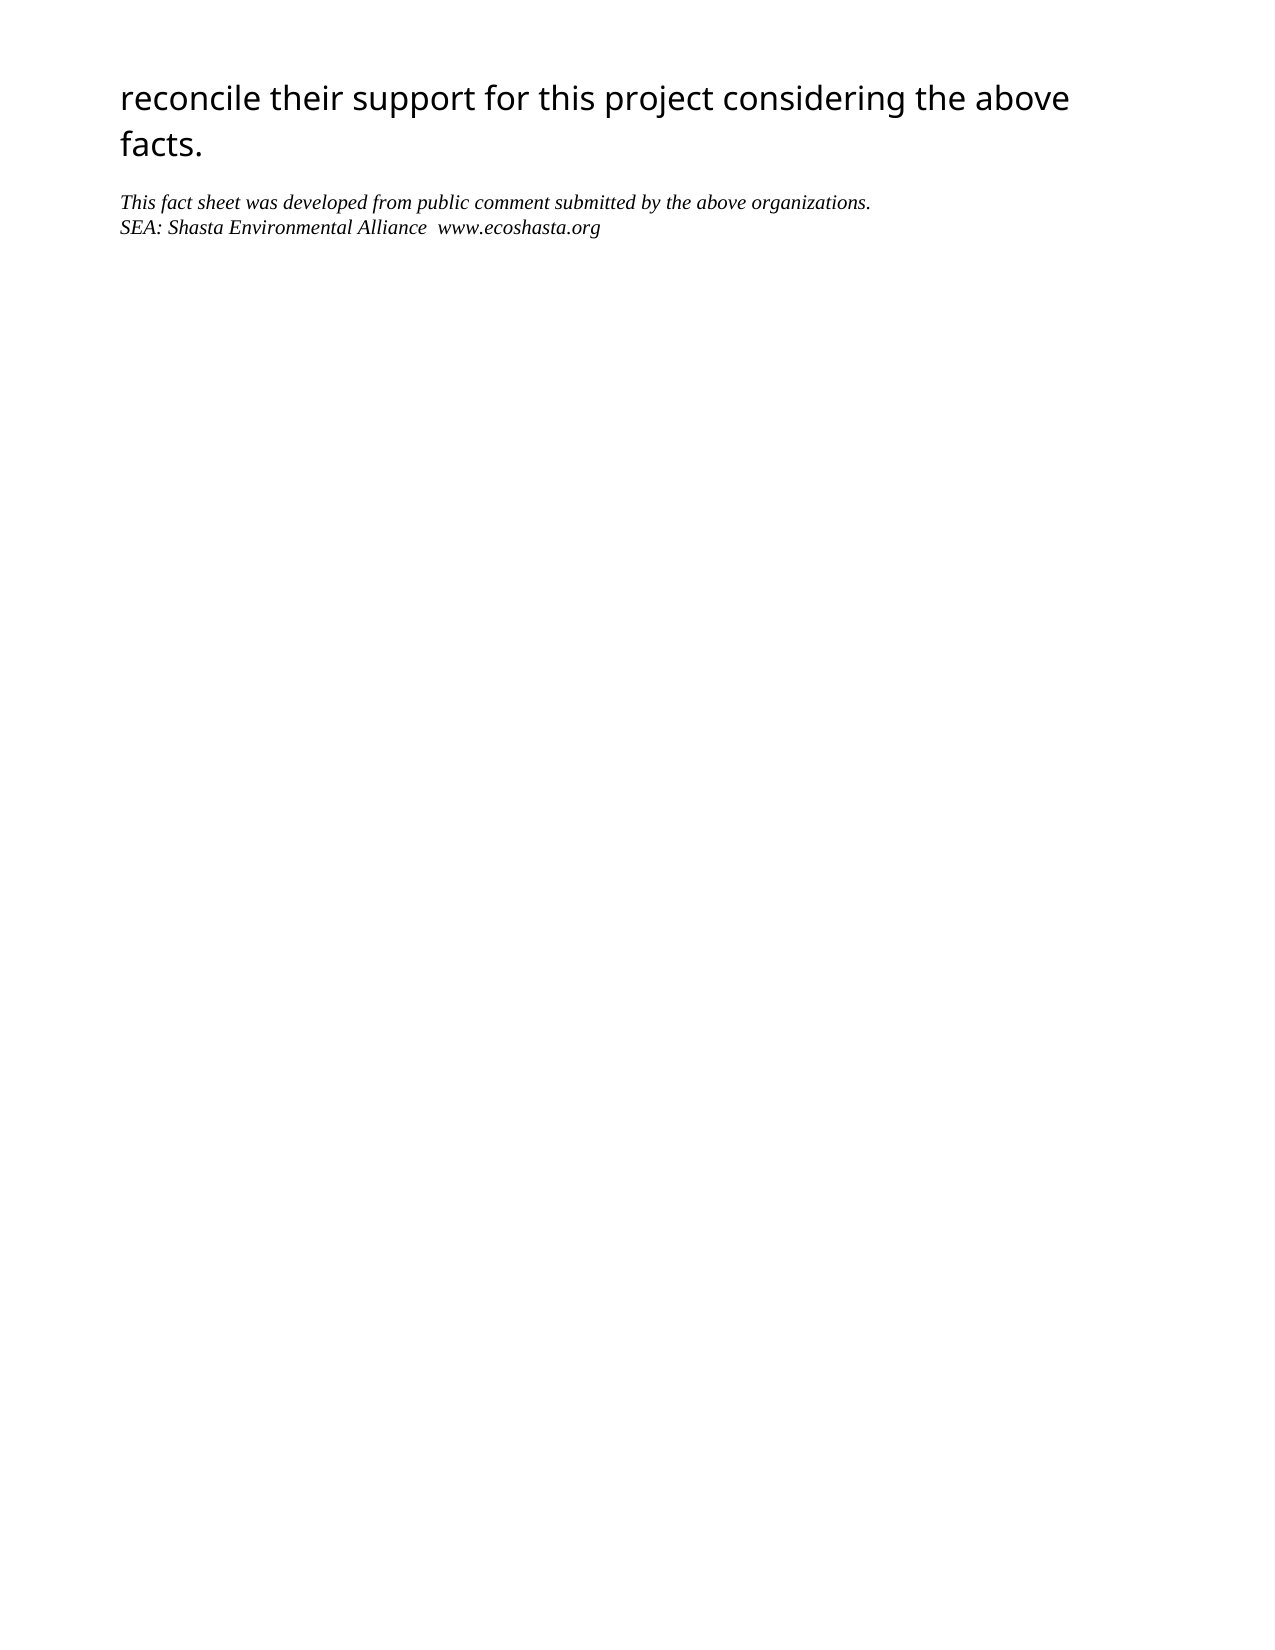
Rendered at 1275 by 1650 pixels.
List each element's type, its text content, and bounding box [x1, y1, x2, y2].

text This fact sheet was developed from public comment submitted by the above organizations. [120, 190, 1155, 214]
text reconcile their support for this project considering the above facts. [120, 75, 1155, 166]
text SEA: Shasta Environmental Alliance www.ecoshasta.org [120, 214, 1155, 239]
